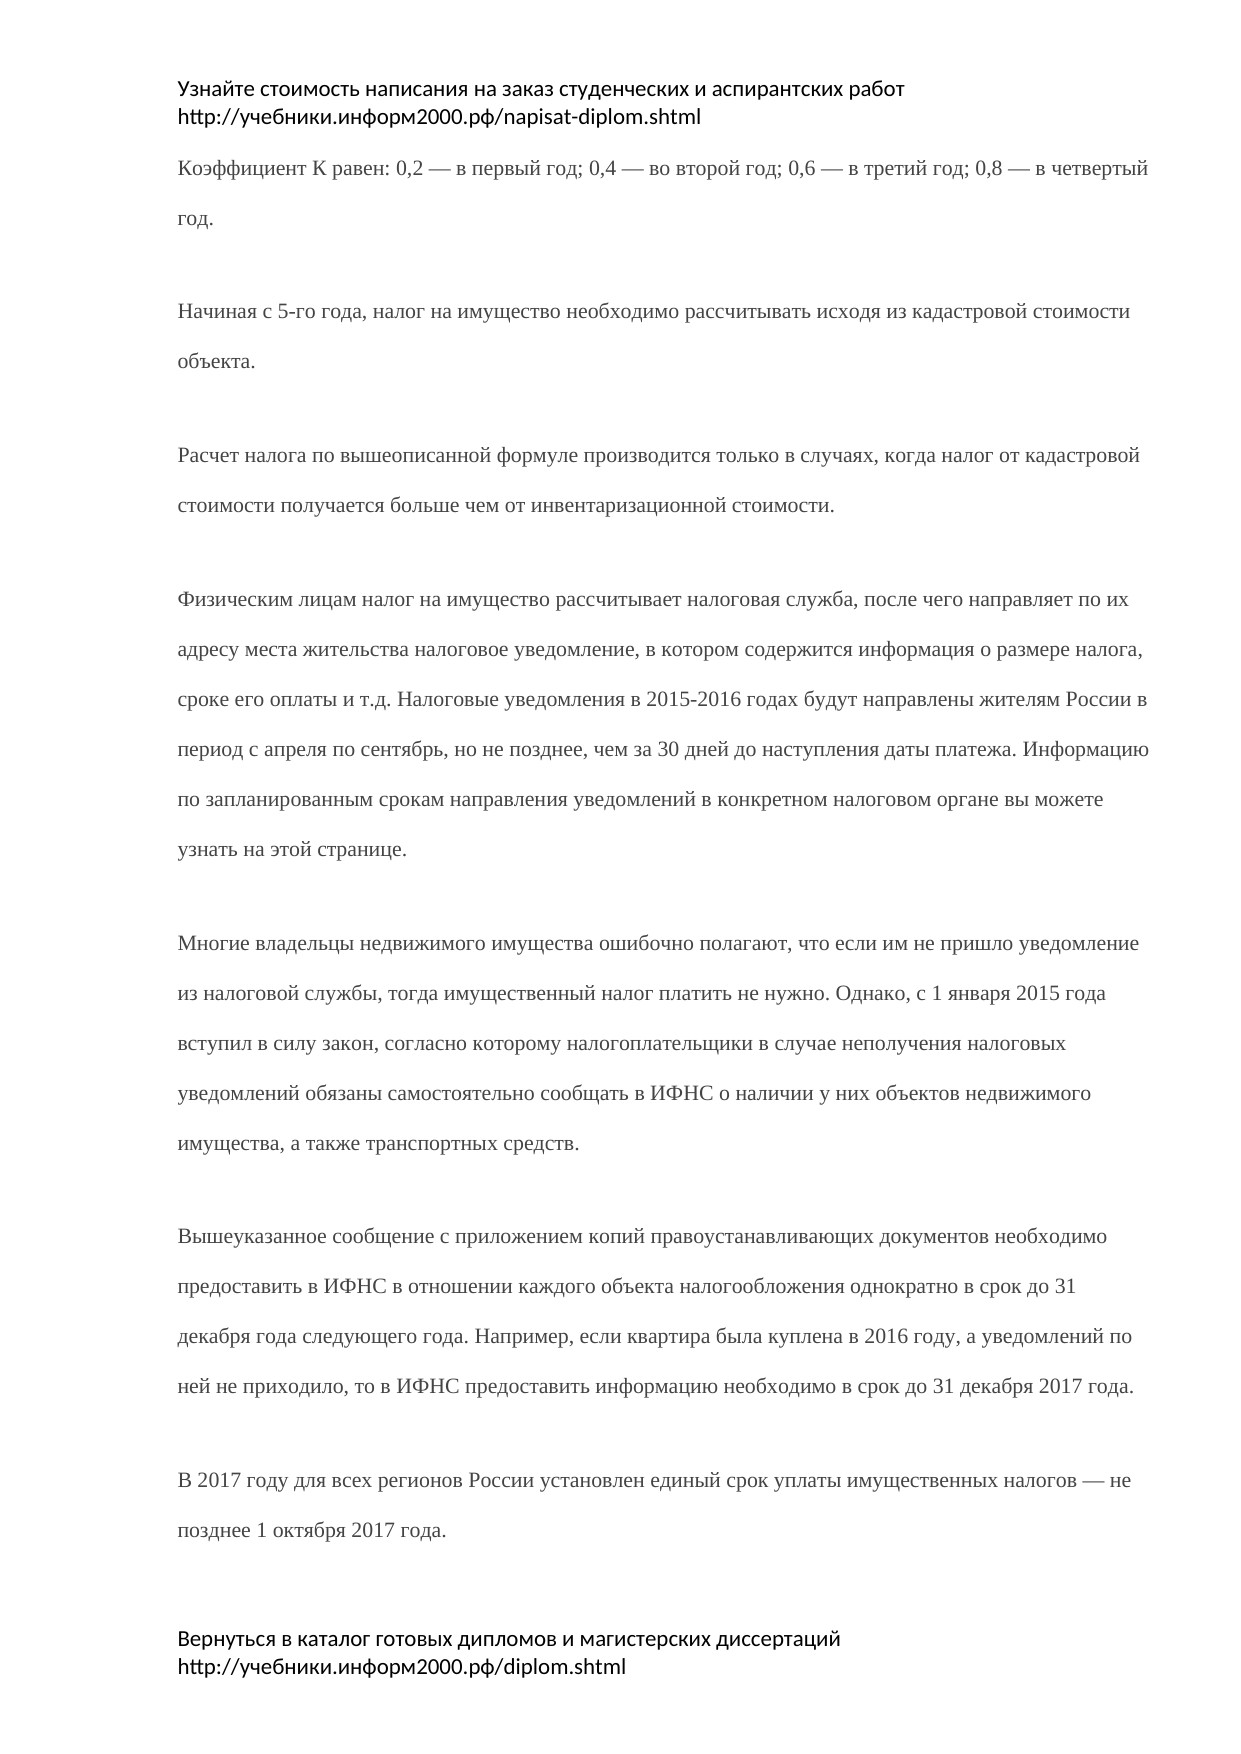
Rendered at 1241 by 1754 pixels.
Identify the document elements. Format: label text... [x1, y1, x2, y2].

text Многие владельцы недвижимого имущества ошибочно полагают, что если им не пришло уведомление из налоговой службы, тогда имущественный налог платить не нужно. Однако, с 1 января 2015 года вступил в силу закон, согласно которому налогоплательщики в случае неполучения налоговых уведомлений обязаны самостоятельно сообщать в ИФНС о наличии у них объектов недвижимого имущества, а также транспортных средств. [177, 905, 1152, 1155]
text Расчет налога по вышеописанной формуле производится только в случаях, когда налог от кадастровой стоимости получается больше чем от инвентаризационной стоимости. [177, 417, 1152, 517]
text Вышеуказанное сообщение с приложением копий правоустанавливающих документов необходимо предоставить в ИФНС в отношении каждого объекта налогообложения однократно в срок до 31 декабря года следующего года. Например, если квартира была куплена в 2016 году, а уведомлений по ней не приходило, то в ИФНС предоставить информацию необходимо в срок до 31 декабря 2017 года. [177, 1198, 1152, 1398]
text Коэффициент К равен: 0,2 — в первый год; 0,4 — во второй год; 0,6 — в третий год; 0,8 — в четвертый год. [177, 130, 1152, 230]
text Физическим лицам налог на имущество рассчитывает налоговая служба, после чего направляет по их адресу места жительства налоговое уведомление, в котором содержится информация о размере налога, сроке его оплаты и т.д. Налоговые уведомления в 2015-2016 годах будут направлены жителям России в период с апреля по сентябрь, но не позднее, чем за 30 дней до наступления даты платежа. Информацию по запланированным срокам направления уведомлений в конкретном налоговом органе вы можете узнать на этой странице. [177, 561, 1152, 861]
text Начиная с 5-го года, налог на имущество необходимо рассчитывать исходя из кадастровой стоимости объекта. [177, 273, 1152, 373]
text В 2017 году для всех регионов России установлен единый срок уплаты имущественных налогов — не позднее 1 октября 2017 года. [177, 1442, 1152, 1542]
